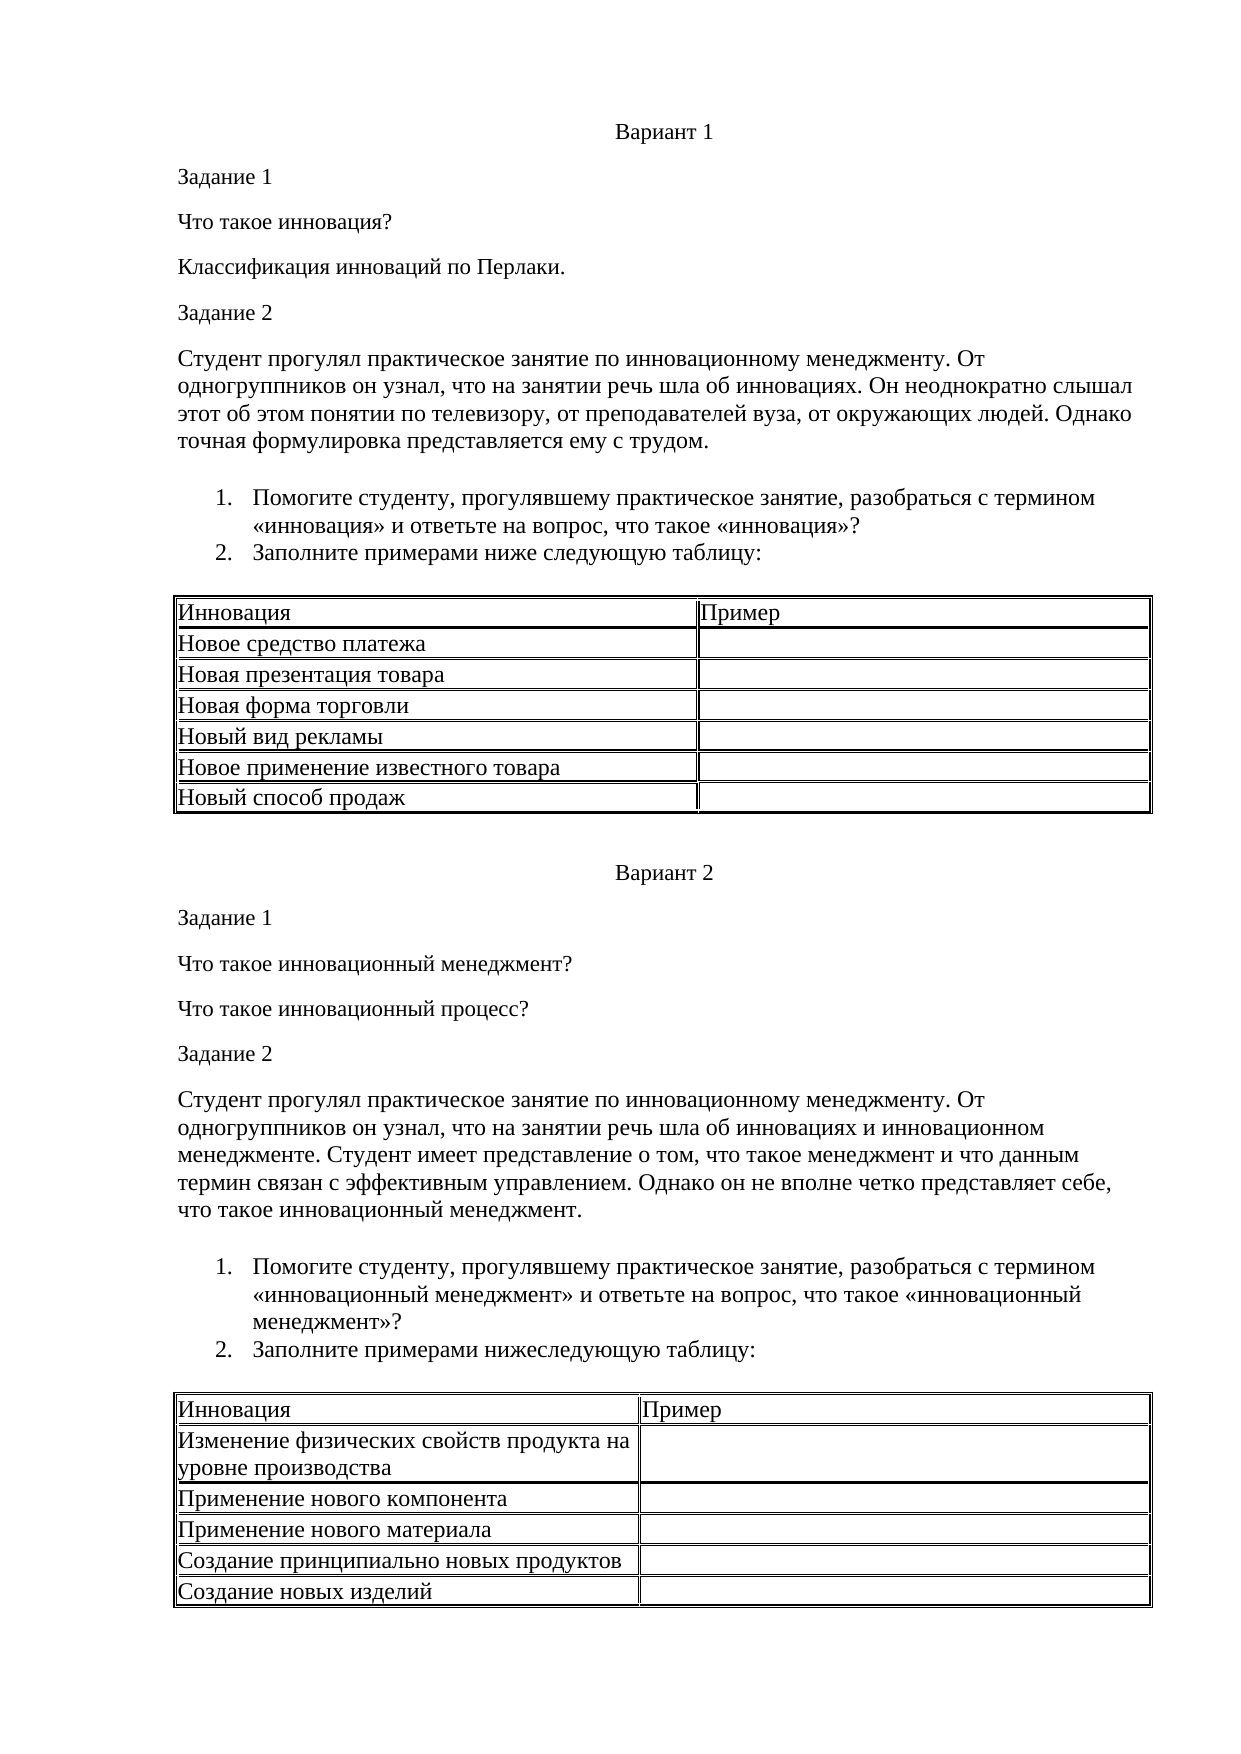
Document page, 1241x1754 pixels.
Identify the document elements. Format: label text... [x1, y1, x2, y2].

text Задание 1 [177, 904, 1152, 931]
text Студент прогулял практическое занятие по инновационному менеджменту. От одногруппников он узнал, что на занятии речь шла об инновациях и инновационном менеджменте. Студент имеет представление о том, что такое менеджмент и что данным термин связан с эффективным управлением. Однако он не вполне четко представляет себе, что такое инновационный менеджмент. [177, 1085, 1152, 1223]
text Задание 2 [177, 298, 1152, 325]
table_cell [640, 1543, 1151, 1573]
table_cell [698, 780, 1150, 811]
text Задание 2 [177, 1040, 1152, 1066]
table_cell [700, 626, 1149, 657]
table_cell Новая презентация товара [175, 657, 698, 688]
table_cell [641, 1423, 1150, 1481]
table_header Пример [640, 1395, 1149, 1422]
table_cell Применение нового материала [175, 1512, 639, 1543]
list Заполните примерами нижеследующую таблицу: [215, 1335, 1152, 1362]
table_cell Создание новых изделий [177, 1574, 639, 1604]
table_header Инновация [177, 1395, 639, 1422]
text Что такое инновация? [177, 208, 1152, 235]
text Студент прогулял практическое занятие по инновационному менеджменту. От одногруппников он узнал, что на занятии речь шла об инновациях. Он неоднократно слышал этот об этом понятии по телевизору, от преподавателей вуза, от окружающих людей. Однако точная формулировка представляется ему с трудом. [177, 344, 1152, 454]
table_cell Новый вид рекламы [177, 719, 696, 749]
text Задание 1 [177, 163, 1152, 189]
list Заполните примерами ниже следующую таблицу: [215, 538, 1152, 566]
text Вариант 1 [177, 118, 1152, 144]
table_cell [641, 1481, 1149, 1512]
table_cell [698, 688, 1151, 718]
table_cell Новое применение известного товара [177, 749, 696, 780]
text Вариант 2 [177, 859, 1152, 886]
table_cell Создание принципиально новых продуктов [175, 1543, 639, 1573]
table_cell Новая форма торговли [175, 688, 698, 718]
table_header Инновация [177, 597, 698, 626]
list Помогите студенту, прогулявшему практическое занятие, разобраться с термином «инновация» и ответьте на вопрос, что такое «инновация»? [215, 483, 1152, 538]
table_cell Применение нового компонента [177, 1481, 638, 1512]
table_header Пример [698, 599, 1149, 626]
list Помогите студенту, прогулявшему практическое занятие, разобраться с термином «инновационный менеджмент» и ответьте на вопрос, что такое «инновационный менеджмент»? [215, 1252, 1152, 1335]
text Что такое инновационный процесс? [177, 995, 1152, 1021]
text Классификация инноваций по Перлаки. [177, 253, 1152, 280]
table_cell [700, 749, 1150, 780]
table_cell [698, 657, 1151, 688]
table_cell Новое средство платежа [177, 626, 696, 657]
table_cell Изменение физических свойств продукта на уровне производства [177, 1423, 638, 1481]
table_cell [640, 1512, 1151, 1543]
table_cell [640, 1574, 1150, 1604]
table_cell Новый способ продаж [177, 780, 698, 811]
table_cell [700, 719, 1150, 749]
text Что такое инновационный менеджмент? [177, 949, 1152, 976]
